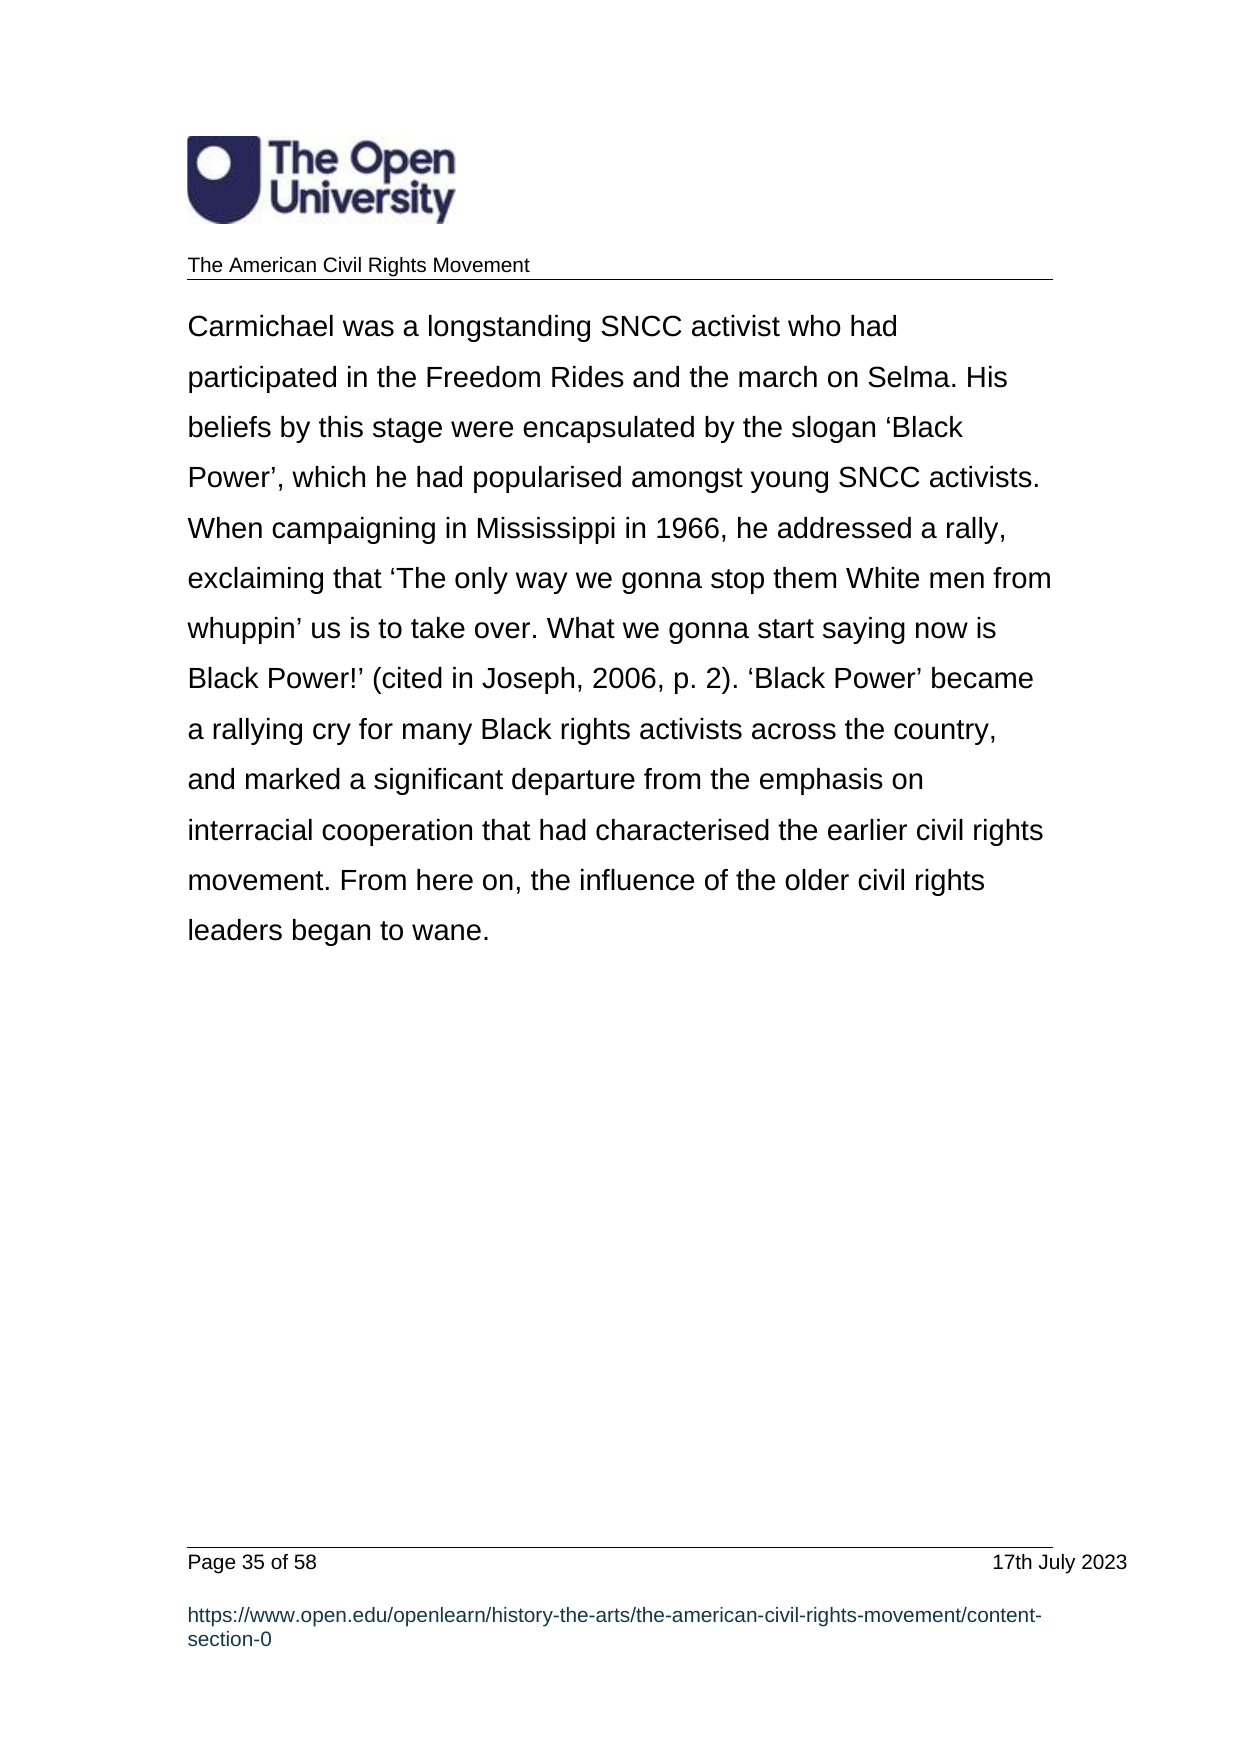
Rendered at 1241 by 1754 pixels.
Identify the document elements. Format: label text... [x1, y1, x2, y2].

text Carmichael was a longstanding SNCC activist who had participated in the Freedom Rides and the march on Selma. His beliefs by this stage were encapsulated by the slogan ‘Black Power’, which he had popularised amongst young SNCC activists. When campaigning in Mississippi in 1966, he addressed a rally, exclaiming that ‘The only way we gonna stop them White men from whuppin’ us is to take over. What we gonna start saying now is Black Power!’ (cited in Joseph, 2006, p. 2). ‘Black Power’ became a rallying cry for many Black rights activists across the country, and marked a significant departure from the emphasis on interracial cooperation that had characterised the earlier civil rights movement. From here on, the influence of the older civil rights leaders began to wane. [187, 309, 1053, 947]
picture [187, 136, 456, 224]
